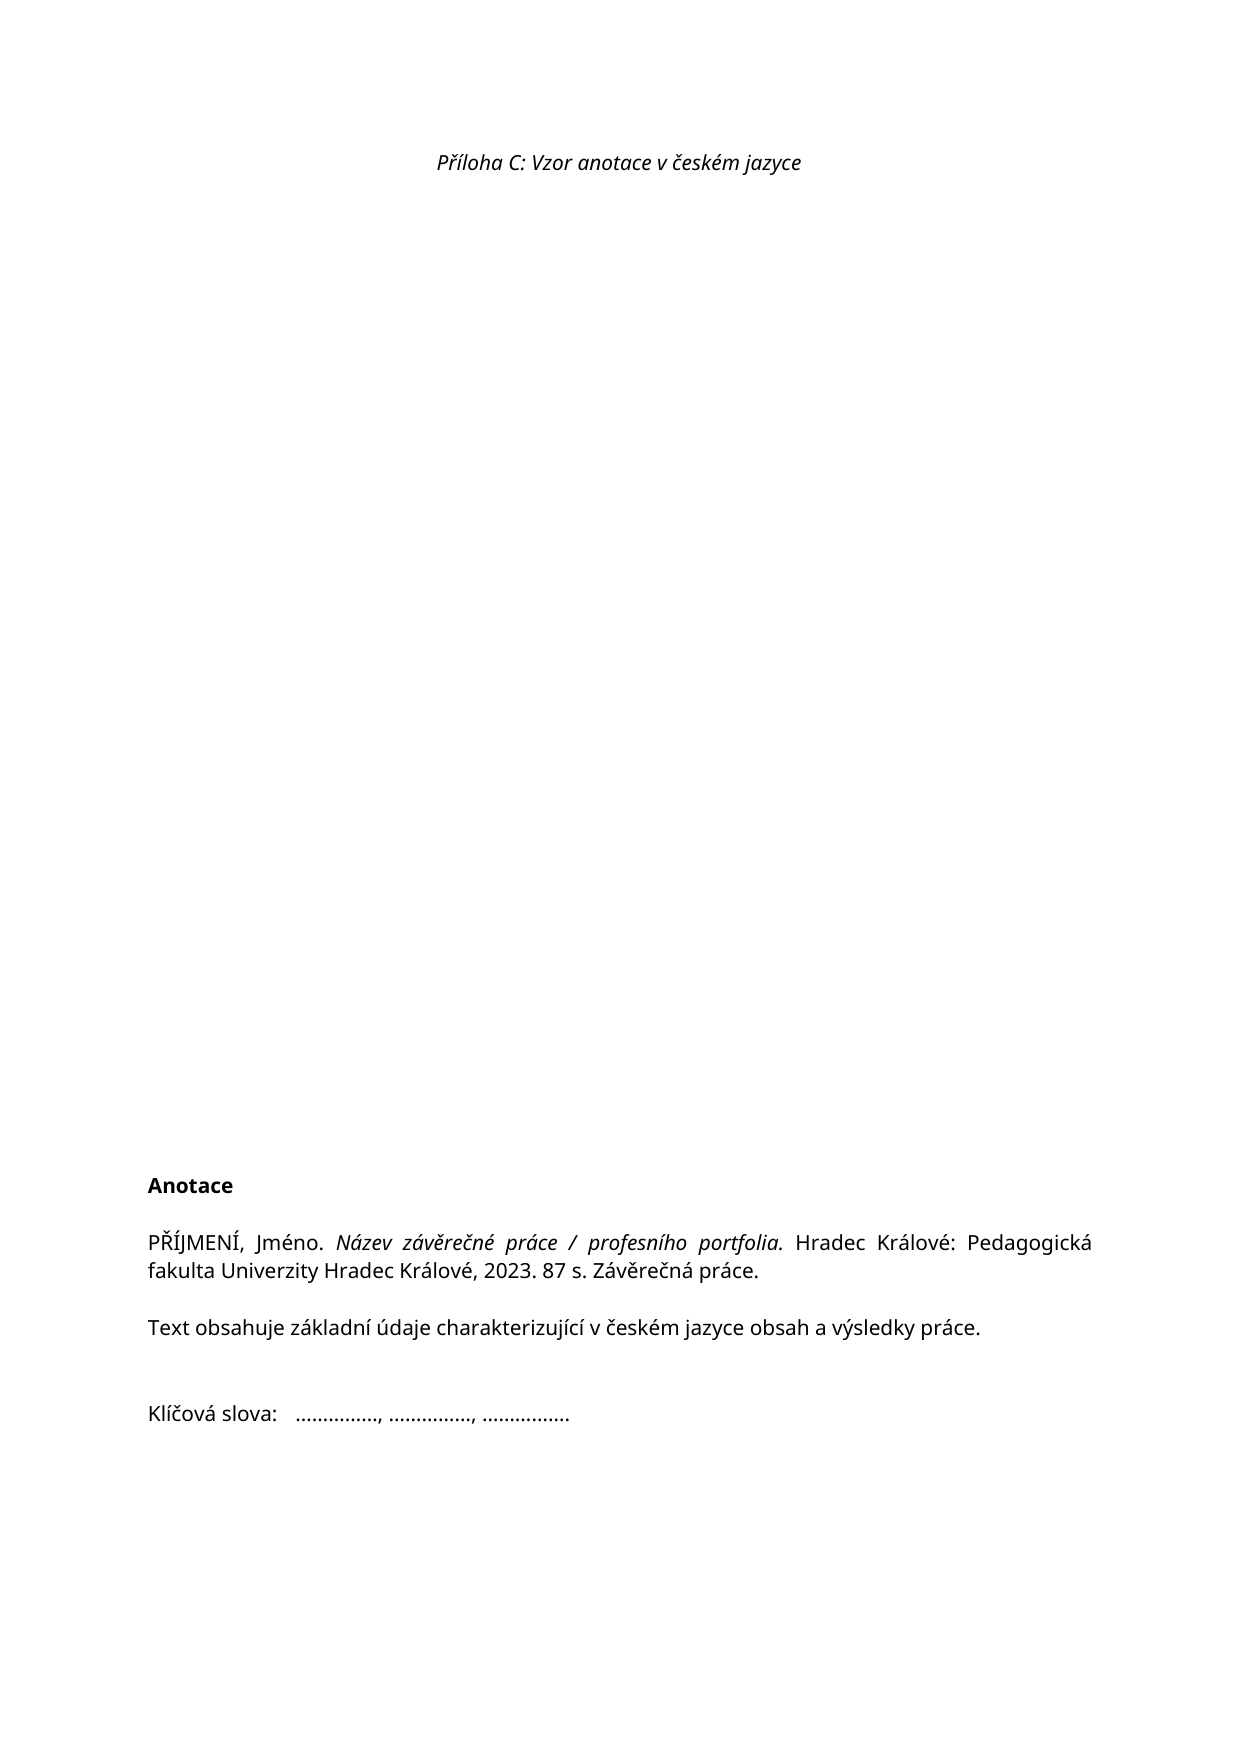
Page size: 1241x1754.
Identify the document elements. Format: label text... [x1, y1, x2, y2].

text Příloha C: Vzor anotace v českém jazyce [148, 148, 1093, 176]
text Text obsahuje základní údaje charakterizující v českém jazyce obsah a výsledky práce. [148, 1313, 1093, 1342]
text Klíčová slova: ……………, ……………, ……………. [148, 1399, 1093, 1427]
text Anotace [148, 1171, 1093, 1200]
text PŘÍJMENÍ, Jméno. Název závěrečné práce / profesního portfolia. Hradec Králové: Pedagogická fakulta Univerzity Hradec Králové, 2023. 87 s. Závěrečná práce. [148, 1228, 1093, 1285]
